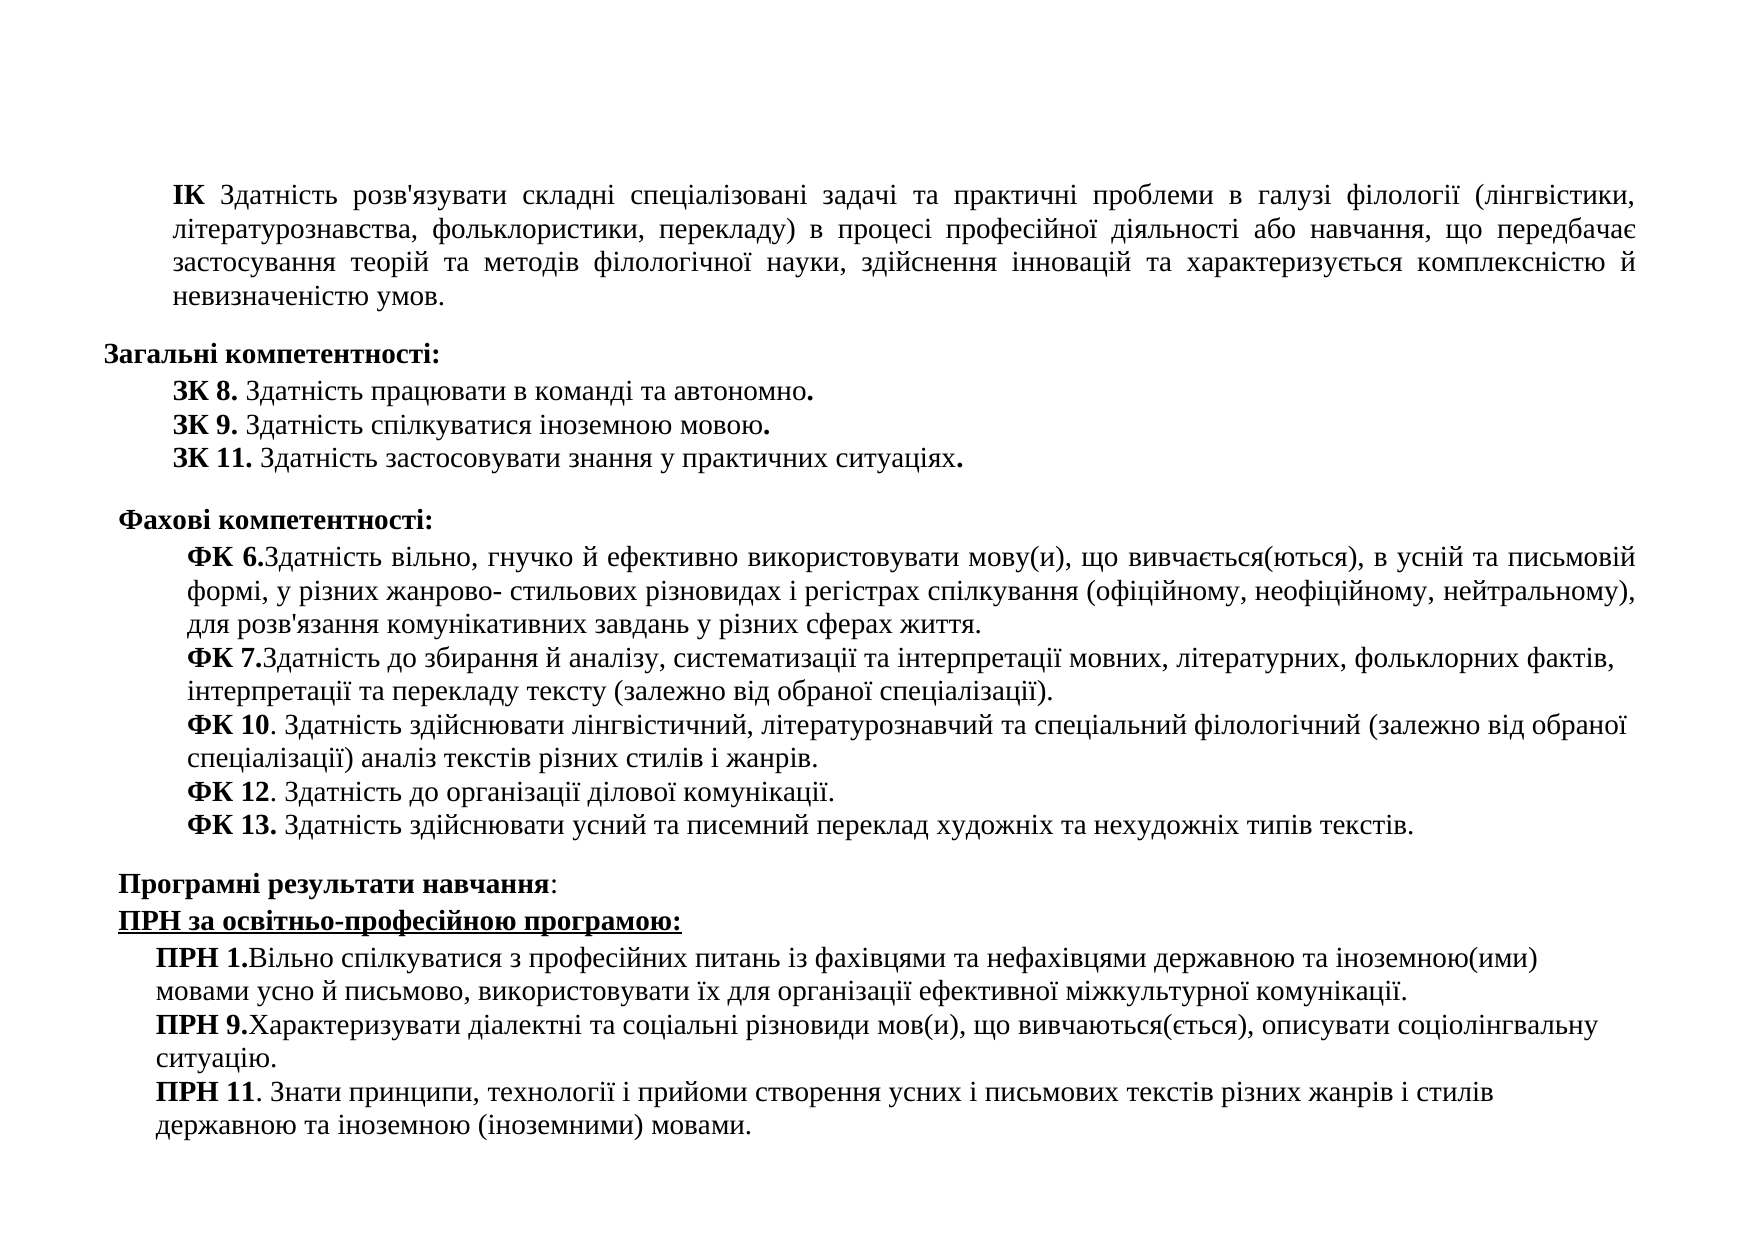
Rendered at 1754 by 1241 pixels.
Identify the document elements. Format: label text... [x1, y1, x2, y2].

text ФК 6.Здатність вільно, гнучко й ефективно використовувати мову(и), що вивчається(ються), в усній та письмовій формі, у різних жанрово- стильових різновидах і регістрах спілкування (офіційному, неофіційному, нейтральному), для розв'язання комунікативних завдань у різних сферах життя. [187, 539, 1636, 640]
text Програмні результати навчання: [118, 866, 1636, 899]
text ФК 13. Здатність здійснювати усний та писемний переклад художніх та нехудожніх типів текстів. [118, 807, 1636, 841]
text ПРН 11. Знати принципи, технології і прийоми створення усних і письмових текстів різних жанрів і стилів державною та іноземною (іноземними) мовами. [156, 1074, 1636, 1141]
text ПРН 9.Характеризувати діалектні та соціальні різновиди мов(и), що вивчаються(ється), описувати соціолінгвальну ситуацію. [156, 1007, 1636, 1074]
text Фахові компетентності: [118, 502, 1636, 536]
text ЗК 11. Здатність застосовувати знання у практичних ситуаціях. [118, 440, 1636, 474]
text ЗК 9. Здатність спілкуватися іноземною мовою. [118, 407, 1636, 440]
text ІК Здатність розв'язувати складні спеціалізовані задачі та практичні проблеми в галузі філології (лінгвістики, літературознавства, фольклористики, перекладу) в процесі професійної діяльності або навчання, що передбачає застосування теорій та методів філологічної науки, здійснення інновацій та характеризується комплексністю й невизначеністю умов. [172, 177, 1636, 311]
text ПРН 1.Вільно спілкуватися з професійних питань із фахівцями та нефахівцями державною та іноземною(ими) мовами усно й письмово, використовувати їх для організації ефективної міжкультурної комунікації. [156, 940, 1636, 1007]
text ФК 12. Здатність до організації ділової комунікації. [118, 774, 1636, 807]
text ЗК 8. Здатність працювати в команді та автономно. [118, 373, 1636, 407]
text ФК 10. Здатність здійснювати лінгвістичний, літературознавчий та спеціальний філологічний (залежно від обраної спеціалізації) аналіз текстів різних стилів і жанрів. [187, 707, 1636, 774]
text ПРН за освітньо-професійною програмою: [118, 903, 1636, 936]
text Загальні компетентності: [103, 336, 1636, 370]
text ФК 7.Здатність до збирання й аналізу, систематизації та інтерпретації мовних, літературних, фольклорних фактів, інтерпретації та перекладу тексту (залежно від обраної спеціалізації). [187, 640, 1636, 707]
